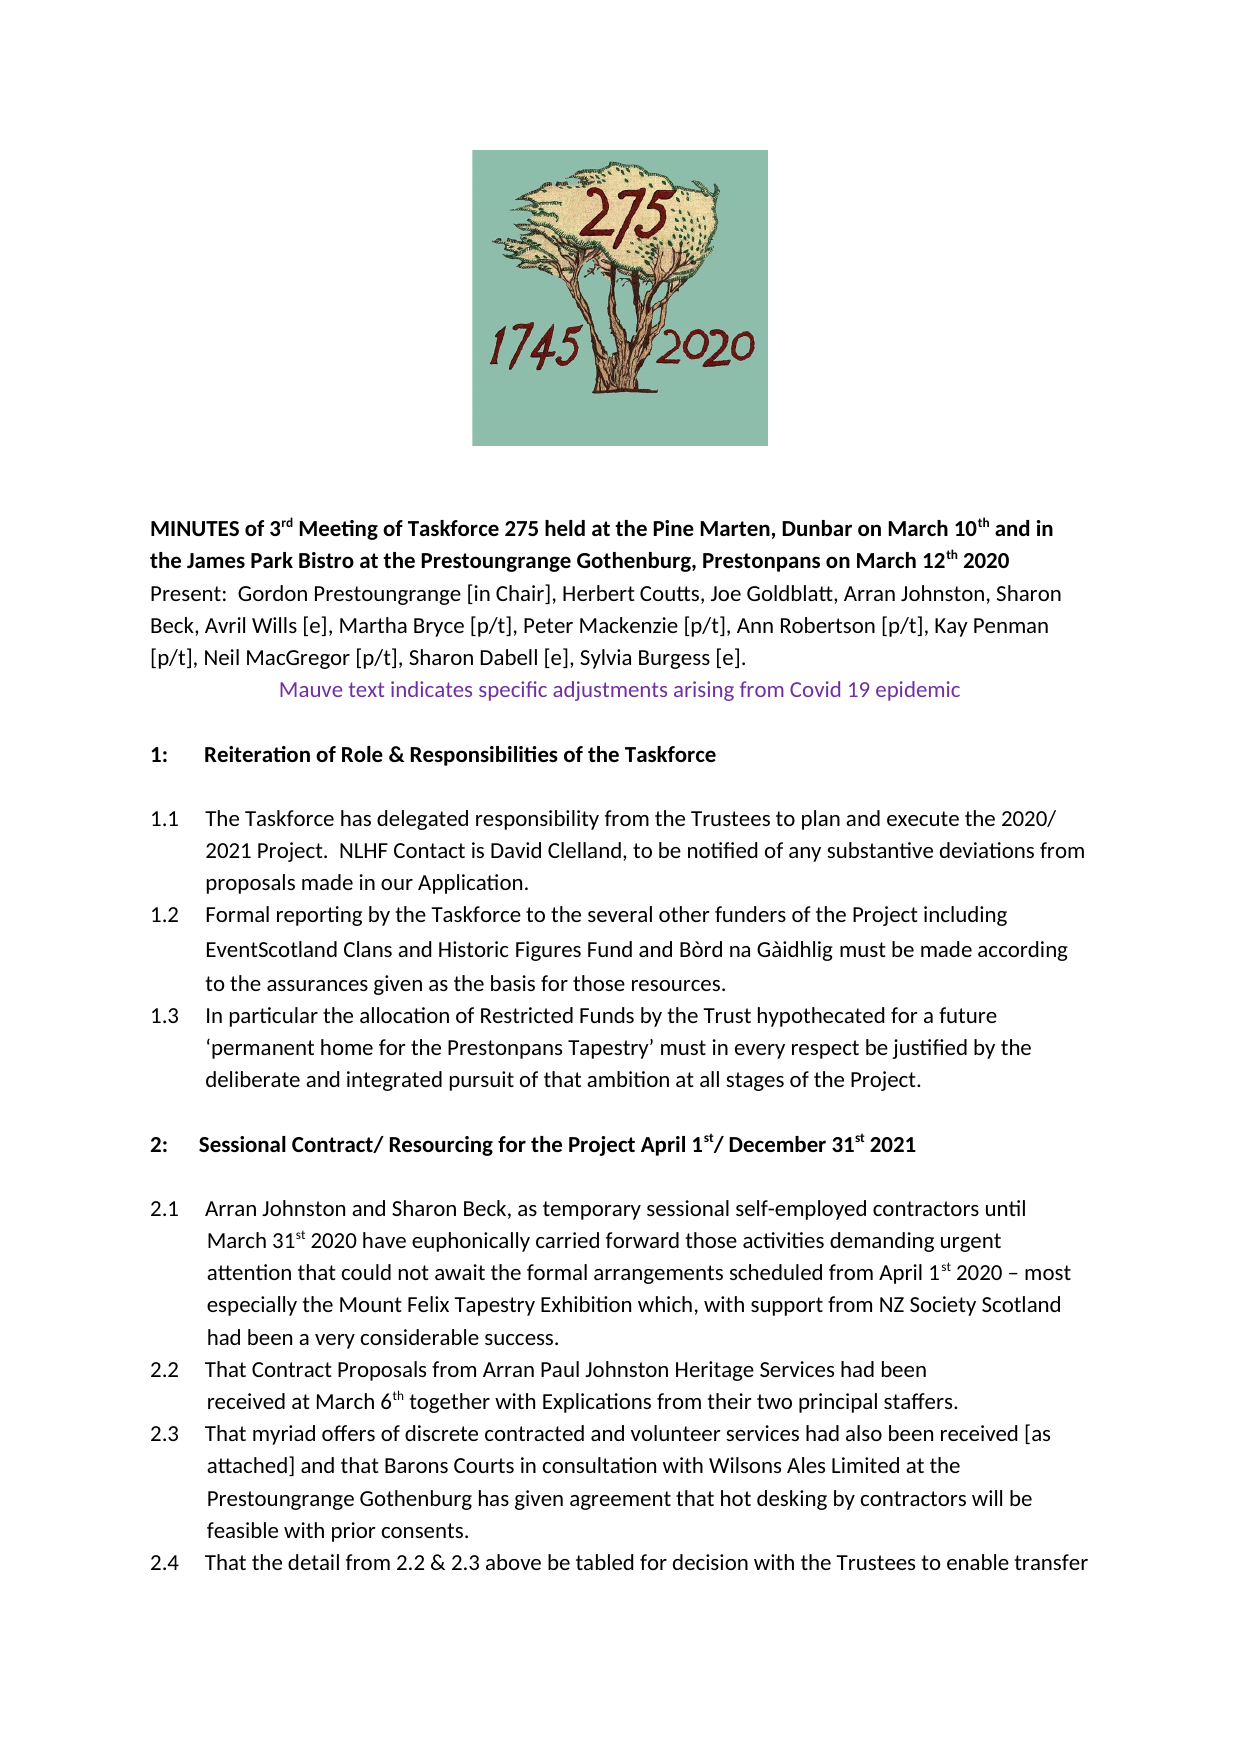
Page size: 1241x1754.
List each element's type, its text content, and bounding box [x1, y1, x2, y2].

text Mauve text indicates specific adjustments arising from Covid 19 epidemic [150, 675, 1090, 703]
list The Taskforce has delegated responsibility from the Trustees to plan and execute the 2020/ 2021 Project. NLHF Contact is David Clelland, to be notified of any substantive deviations from proposals made in our Application. [150, 804, 1090, 896]
list Formal reporting by the Taskforce to the several other funders of the Project including EventScotland Clans and Historic Figures Fund and Bòrd na Gàidhlig must be made according to the assurances given as the basis for those resources. [150, 901, 1090, 997]
text March 31st 2020 have euphonically carried forward those activities demanding urgent [150, 1226, 1090, 1254]
text had been a very considerable success. [150, 1323, 1090, 1351]
text attached] and that Barons Courts in consultation with Wilsons Ales Limited at the [150, 1452, 1090, 1479]
text MINUTES of 3rd Meeting of Taskforce 275 held at the Pine Marten, Dunbar on March 10th and in the James Park Bistro at the Prestoungrange Gothenburg, Prestonpans on March 12th 2020 [150, 514, 1090, 574]
text Prestoungrange Gothenburg has given agreement that hot desking by contractors will be [150, 1484, 1090, 1512]
text 1: Reiteration of Role & Responsibilities of the Taskforce [150, 740, 1090, 768]
picture [472, 150, 768, 446]
text 2.3 That myriad offers of discrete contracted and volunteer services had also been received [as [150, 1419, 1090, 1447]
text received at March 6th together with Explications from their two principal staffers. [150, 1387, 1090, 1415]
text 2.4 That the detail from 2.2 & 2.3 above be tabled for decision with the Trustees to enable transfer [150, 1548, 1090, 1576]
text feasible with prior consents. [150, 1516, 1090, 1544]
text attention that could not await the formal arrangements scheduled from April 1st 2020 – most [150, 1258, 1090, 1286]
text especially the Mount Felix Tapestry Exhibition which, with support from NZ Society Scotland [150, 1291, 1090, 1319]
text Present: Gordon Prestoungrange [in Chair], Herbert Coutts, Joe Goldblatt, Arran Johnston, Sharon Beck, Avril Wills [e], Martha Bryce [p/t], Peter Mackenzie [p/t], Ann Robertson [p/t], Kay Penman [p/t], Neil MacGregor [p/t], Sharon Dabell [e], Sylvia Burgess [e]. [150, 579, 1090, 671]
text 2: Sessional Contract/ Resourcing for the Project April 1st/ December 31st 2021 [150, 1130, 1090, 1158]
text 2.2 That Contract Proposals from Arran Paul Johnston Heritage Services had been [150, 1355, 1090, 1383]
text 2.1 Arran Johnston and Sharon Beck, as temporary sessional self-employed contractors until [150, 1194, 1090, 1222]
list In particular the allocation of Restricted Funds by the Trust hypothecated for a future ‘permanent home for the Prestonpans Tapestry’ must in every respect be justified by the deliberate and integrated pursuit of that ambition at all stages of the Project. [150, 1001, 1090, 1093]
